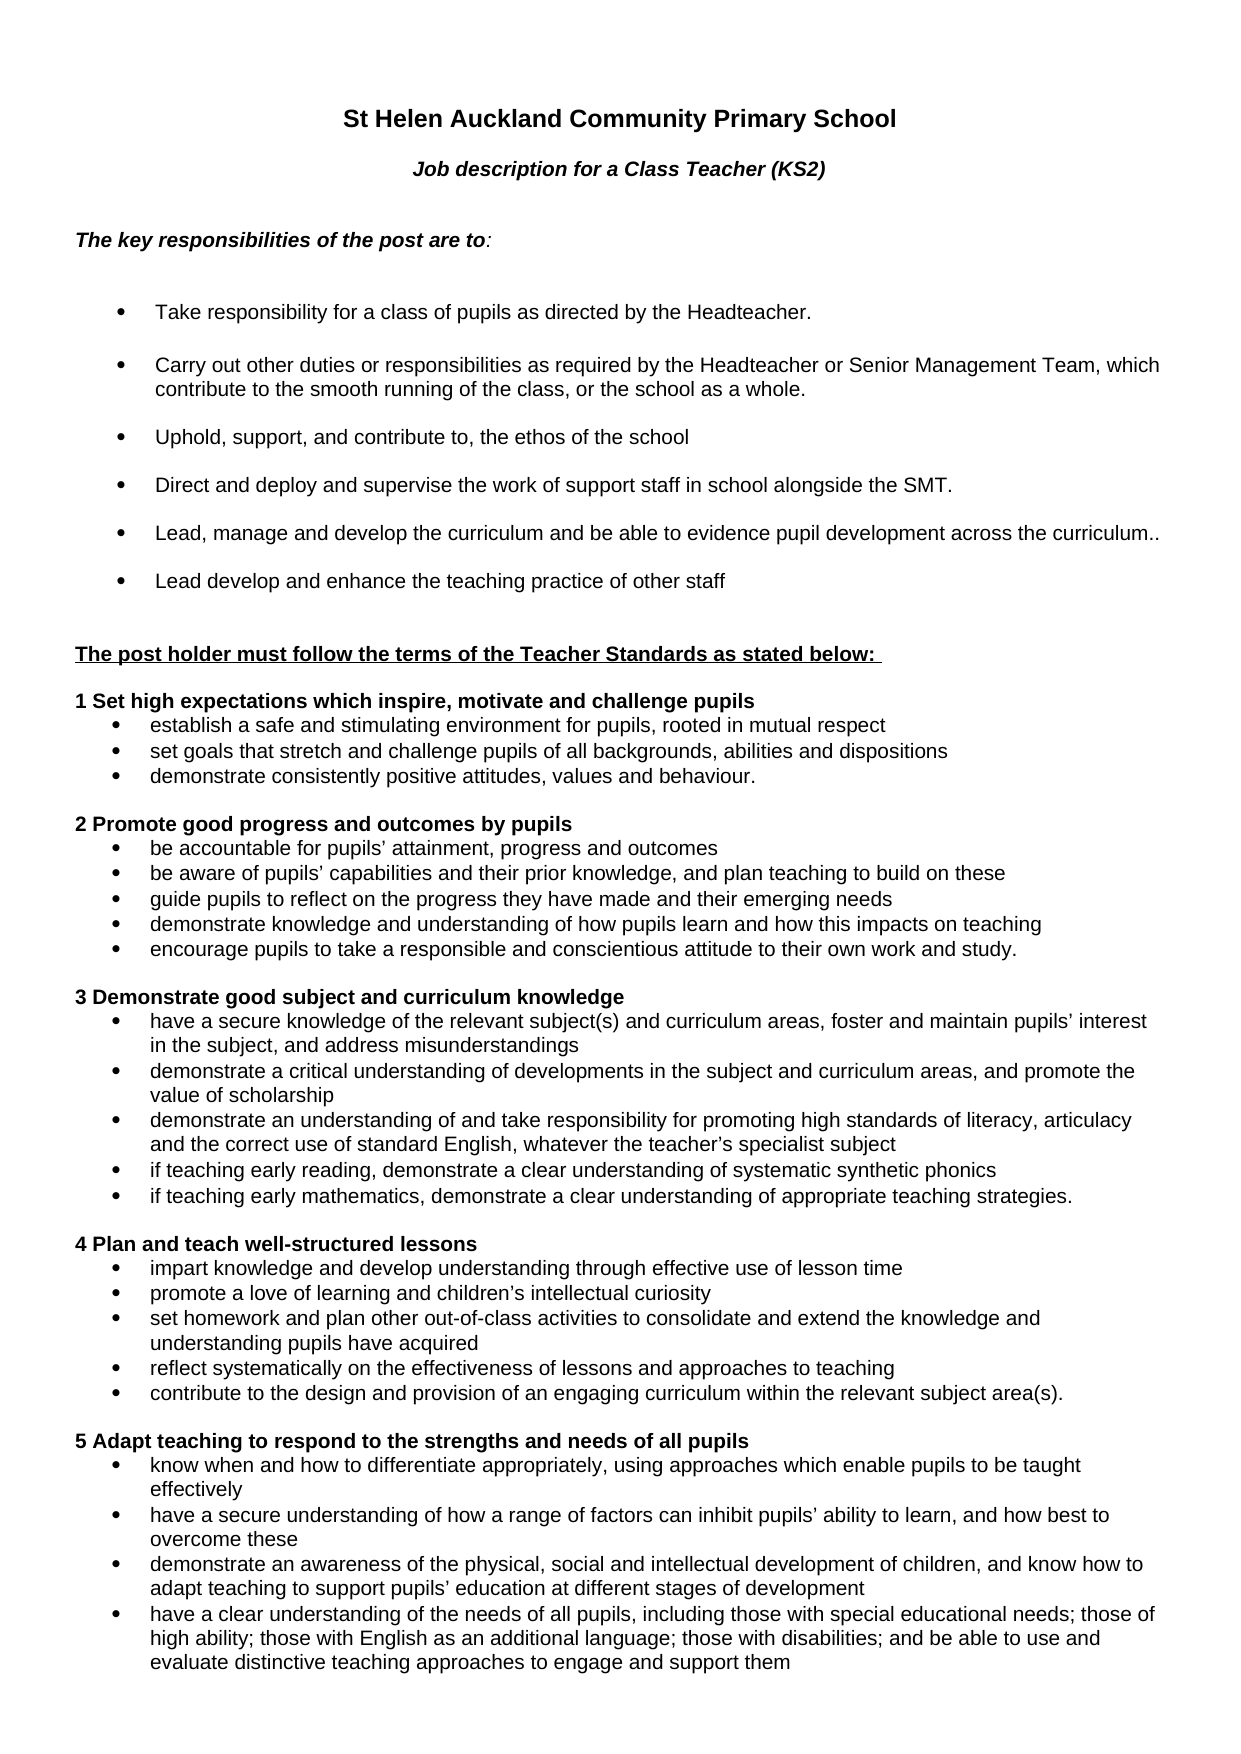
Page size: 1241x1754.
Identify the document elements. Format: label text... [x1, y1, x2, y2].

list Lead, manage and develop the curriculum and be able to evidence pupil development across the curriculum.. [117, 521, 1165, 545]
list Take responsibility for a class of pupils as directed by the Headteacher. [117, 300, 1165, 324]
list demonstrate knowledge and understanding of how pupils learn and how this impacts on teaching [112, 912, 1165, 936]
list have a secure knowledge of the relevant subject(s) and curriculum areas, foster and maintain pupils’ interest in the subject, and address misunderstandings [112, 1009, 1165, 1057]
text 3 Demonstrate good subject and curriculum knowledge [75, 985, 1165, 1009]
text 1 Set high expectations which inspire, motivate and challenge pupils [75, 689, 1165, 713]
list establish a safe and stimulating environment for pupils, rooted in mutual respect [112, 713, 1165, 737]
list have a clear understanding of the needs of all pupils, including those with special educational needs; those of high ability; those with English as an additional language; those with disabilities; and be able to use and evaluate distinctive teaching approaches to engage and support them [112, 1602, 1165, 1674]
text St Helen Auckland Community Primary School [75, 104, 1165, 132]
text The key responsibilities of the post are to: [75, 228, 1165, 252]
list set homework and plan other out-of-class activities to consolidate and extend the knowledge and understanding pupils have acquired [112, 1306, 1165, 1354]
list if teaching early reading, demonstrate a clear understanding of systematic synthetic phonics [112, 1158, 1165, 1182]
list have a secure understanding of how a range of factors can inhibit pupils’ ability to learn, and how best to overcome these [112, 1503, 1165, 1551]
list encourage pupils to take a responsible and conscientious attitude to their own work and study. [112, 937, 1165, 961]
list Direct and deploy and supervise the work of support staff in school alongside the SMT. [117, 473, 1165, 497]
list demonstrate an awareness of the physical, social and intellectual development of children, and know how to adapt teaching to support pupils’ education at different stages of development [112, 1552, 1165, 1600]
list demonstrate an understanding of and take responsibility for promoting high standards of literacy, articulacy and the correct use of standard English, whatever the teacher’s specialist subject [112, 1108, 1165, 1156]
list demonstrate consistently positive attitudes, values and behaviour. [112, 764, 1165, 788]
list reflect systematically on the effectiveness of lessons and approaches to teaching [112, 1356, 1165, 1380]
list be aware of pupils’ capabilities and their prior knowledge, and plan teaching to build on these [112, 861, 1165, 885]
list guide pupils to reflect on the progress they have made and their emerging needs [112, 886, 1165, 911]
text 4 Plan and teach well-structured lessons [75, 1231, 1165, 1255]
text Job description for a Class Teacher (KS2) [75, 156, 1165, 180]
list demonstrate a critical understanding of developments in the subject and curriculum areas, and promote the value of scholarship [112, 1059, 1165, 1107]
list promote a love of learning and children’s intellectual curiosity [112, 1281, 1165, 1305]
text The post holder must follow the terms of the Teacher Standards as stated below: [75, 641, 1165, 665]
text 2 Promote good progress and outcomes by pupils [75, 812, 1165, 836]
list Uphold, support, and contribute to, the ethos of the school [117, 425, 1165, 449]
list contribute to the design and provision of an engaging curriculum within the relevant subject area(s). [112, 1381, 1165, 1405]
list be accountable for pupils’ attainment, progress and outcomes [112, 836, 1165, 860]
list know when and how to differentiate appropriately, using approaches which enable pupils to be taught effectively [112, 1453, 1165, 1501]
list Lead develop and enhance the teaching practice of other staff [117, 569, 1165, 593]
list if teaching early mathematics, demonstrate a clear understanding of appropriate teaching strategies. [112, 1183, 1165, 1207]
text 5 Adapt teaching to respond to the strengths and needs of all pupils [75, 1429, 1165, 1453]
list set goals that stretch and challenge pupils of all backgrounds, abilities and dispositions [112, 738, 1165, 763]
list impart knowledge and develop understanding through effective use of lesson time [112, 1255, 1165, 1279]
list Carry out other duties or responsibilities as required by the Headteacher or Senior Management Team, which contribute to the smooth running of the class, or the school as a whole. [117, 353, 1165, 401]
